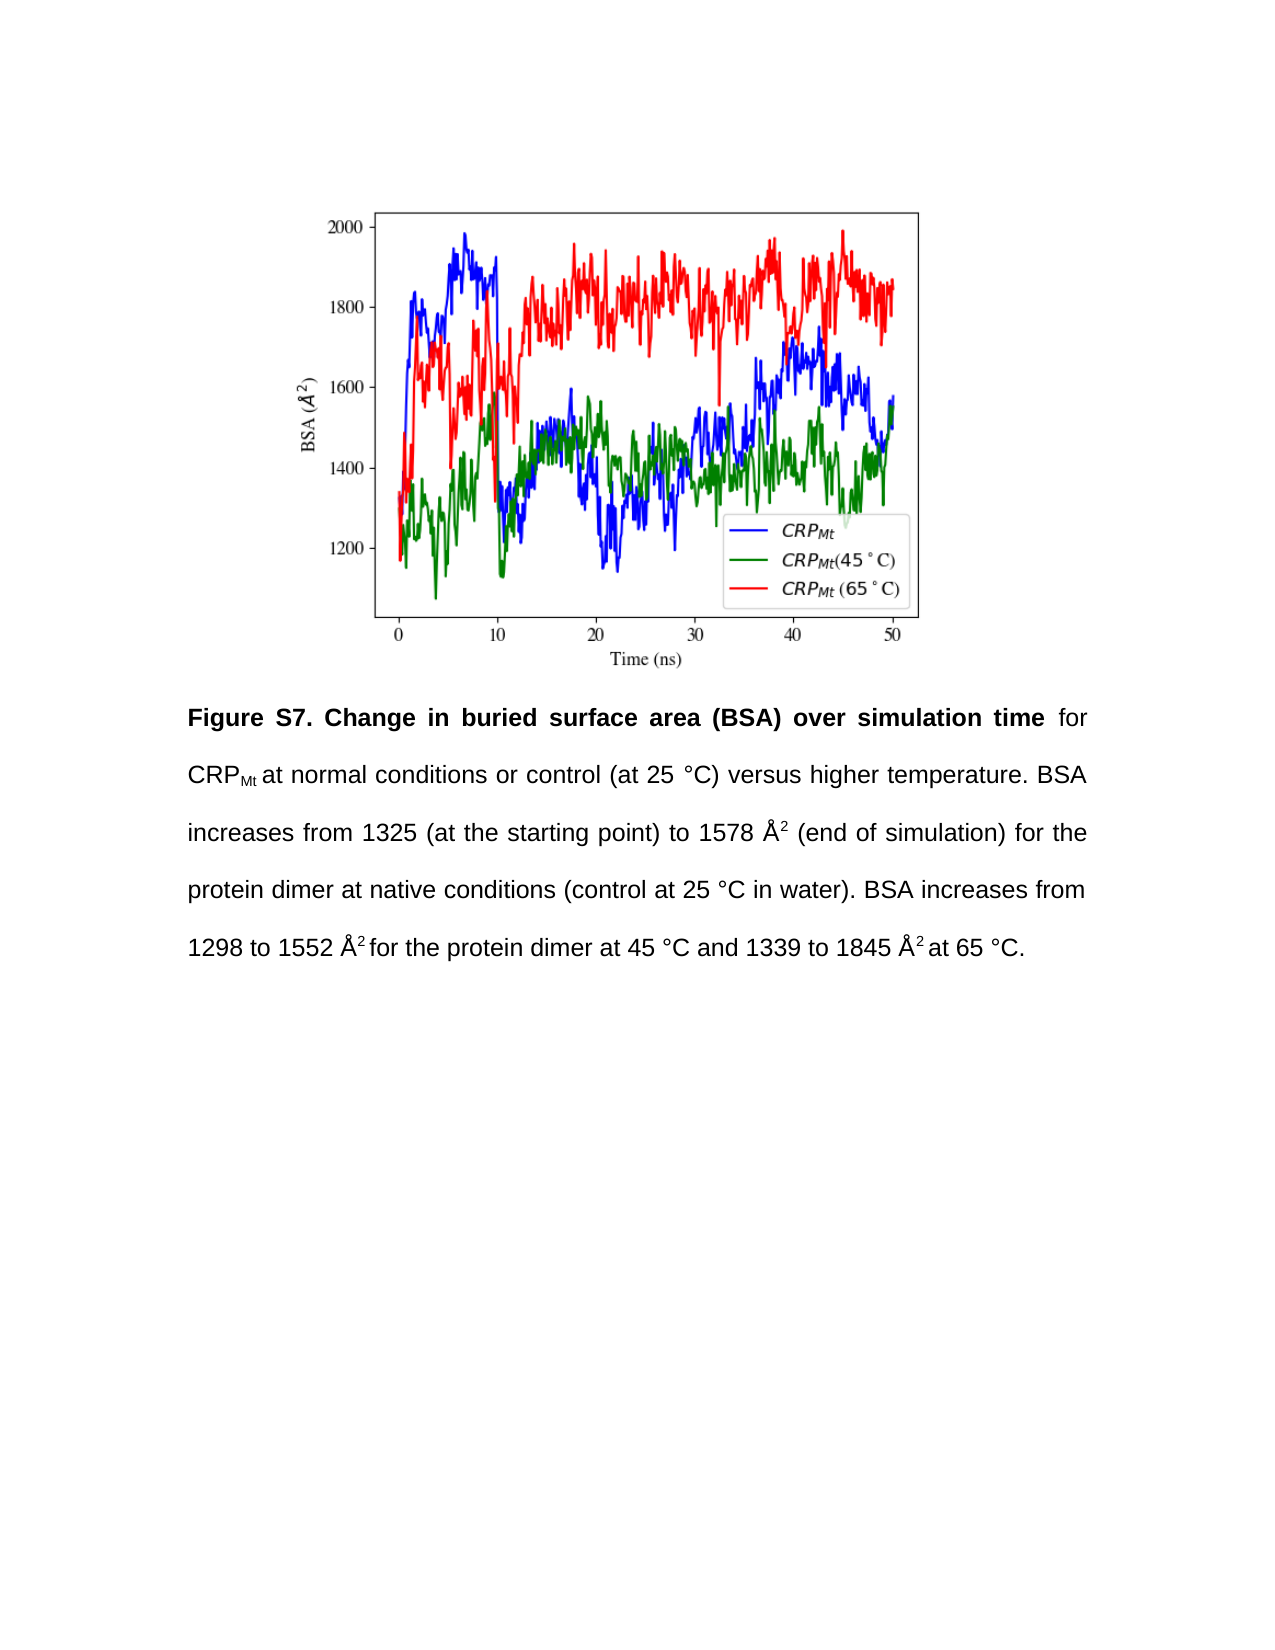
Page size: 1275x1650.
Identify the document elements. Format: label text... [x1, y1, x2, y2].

text Figure S7. Change in buried surface area (BSA) over simulation time for CRPMt at normal conditions or control (at 25 °C) versus higher temperature. BSA increases from 1325 (at the starting point) to 1578 Å2 (end of simulation) for the protein dimer at native conditions (control at 25 °C in water). BSA increases from 1298 to 1552 Å2 for the protein dimer at 45 °C and 1339 to 1845 Å2 at 65 °C. [187, 703, 1087, 962]
picture [287, 150, 988, 675]
